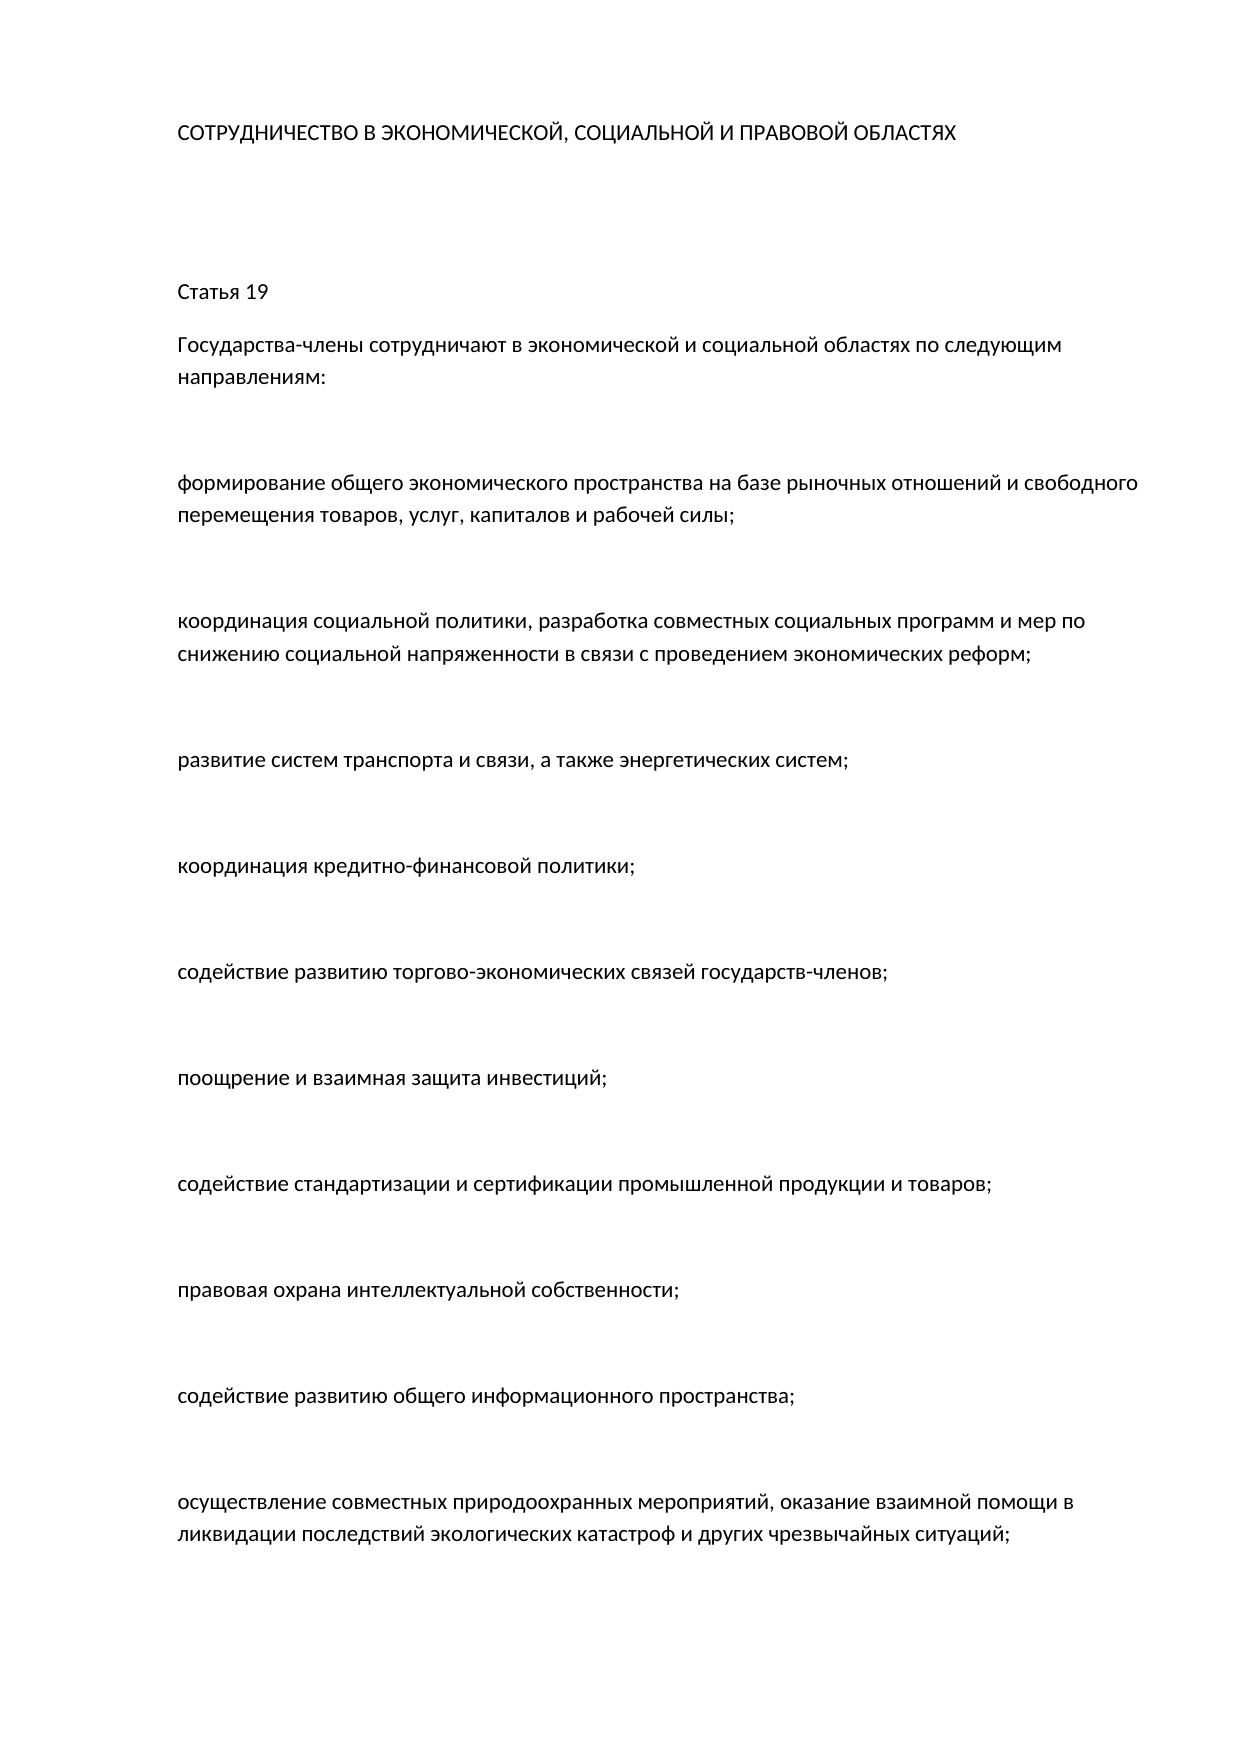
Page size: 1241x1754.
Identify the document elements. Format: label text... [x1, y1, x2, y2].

text формирование общего экономического пространства на базе рыночных отношений и свободного перемещения товаров, услуг, капиталов и рабочей силы; [177, 468, 1152, 529]
text СОТРУДНИЧЕСТВО В ЭКОНОМИЧЕСКОЙ, СОЦИАЛЬНОЙ И ПРАВОВОЙ ОБЛАСТЯХ [177, 118, 1152, 146]
text содействие стандартизации и сертификации промышленной продукции и товаров; [177, 1169, 1152, 1197]
text Государства-члены сотрудничают в экономической и социальной областях по следующим направлениям: [177, 330, 1152, 390]
text координация кредитно-финансовой политики; [177, 851, 1152, 879]
text содействие развитию торгово-экономических связей государств-членов; [177, 957, 1152, 985]
text содействие развитию общего информационного пространства; [177, 1381, 1152, 1409]
text координация социальной политики, разработка совместных социальных программ и мер по снижению социальной напряженности в связи с проведением экономических реформ; [177, 607, 1152, 667]
text правовая охрана интеллектуальной собственности; [177, 1275, 1152, 1303]
text поощрение и взаимная защита инвестиций; [177, 1063, 1152, 1091]
text Статья 19 [177, 277, 1152, 305]
text осуществление совместных природоохранных мероприятий, оказание взаимной помощи в ликвидации последствий экологических катастроф и других чрезвычайных ситуаций; [177, 1487, 1152, 1547]
text развитие систем транспорта и связи, а также энергетических систем; [177, 745, 1152, 773]
